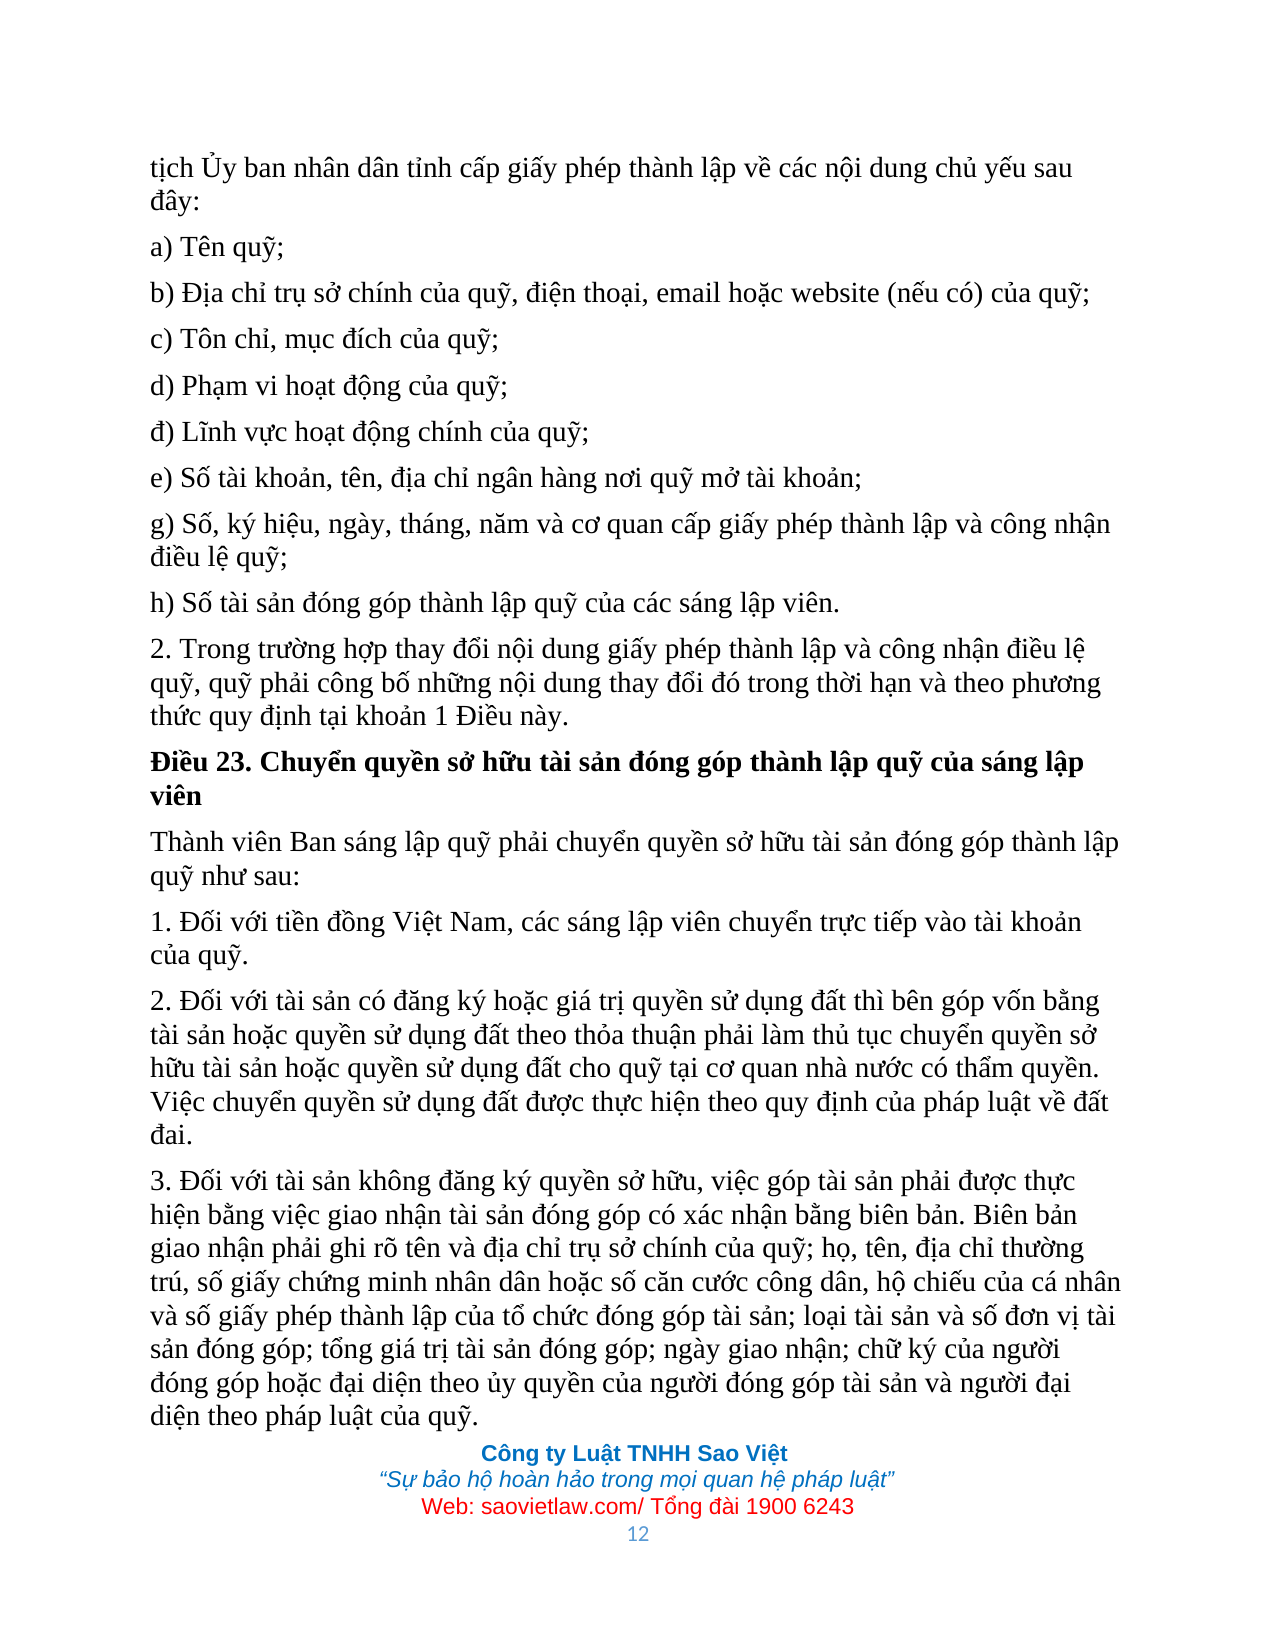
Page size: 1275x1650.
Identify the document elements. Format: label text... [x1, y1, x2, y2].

text Thành viên Ban sáng lập quỹ phải chuyển quyền sở hữu tài sản đóng góp thành lập quỹ như sau: [150, 824, 1125, 891]
text h) Số tài sản đóng góp thành lập quỹ của các sáng lập viên. [150, 585, 1125, 619]
text đ) Lĩnh vực hoạt động chính của quỹ; [150, 414, 1125, 447]
text d) Phạm vi hoạt động của quỹ; [150, 368, 1125, 401]
text c) Tôn chỉ, mục đích của quỹ; [150, 322, 1125, 355]
text g) Số, ký hiệu, ngày, tháng, năm và cơ quan cấp giấy phép thành lập và công nhận điều lệ quỹ; [150, 506, 1125, 573]
text a) Tên quỹ; [150, 229, 1125, 263]
text 2. Đối với tài sản có đăng ký hoặc giá trị quyền sử dụng đất thì bên góp vốn bằng tài sản hoặc quyền sử dụng đất theo thỏa thuận phải làm thủ tục chuyển quyền sở hữu tài sản hoặc quyền sử dụng đất cho quỹ tại cơ quan nhà nước có thẩm quyền. Việc chuyển quyền sử dụng đất được thực hiện theo quy định của pháp luật về đất đai. [150, 983, 1125, 1151]
text 2. Trong trường hợp thay đổi nội dung giấy phép thành lập và công nhận điều lệ quỹ, quỹ phải công bố những nội dung thay đổi đó trong thời hạn và theo phương thức quy định tại khoản 1 Điều này. [150, 631, 1125, 732]
text e) Số tài khoản, tên, địa chỉ ngân hàng nơi quỹ mở tài khoản; [150, 460, 1125, 493]
text 3. Đối với tài sản không đăng ký quyền sở hữu, việc góp tài sản phải được thực hiện bằng việc giao nhận tài sản đóng góp có xác nhận bằng biên bản. Biên bản giao nhận phải ghi rõ tên và địa chỉ trụ sở chính của quỹ; họ, tên, địa chỉ thường trú, số giấy chứng minh nhân dân hoặc số căn cước công dân, hộ chiếu của cá nhân và số giấy phép thành lập của tổ chức đóng góp tài sản; loại tài sản và số đơn vị tài sản đóng góp; tổng giá trị tài sản đóng góp; ngày giao nhận; chữ ký của người đóng góp hoặc đại diện theo ủy quyền của người đóng góp tài sản và người đại diện theo pháp luật của quỹ. [150, 1163, 1125, 1432]
text Điều 23. Chuyển quyền sở hữu tài sản đóng góp thành lập quỹ của sáng lập viên [150, 744, 1125, 812]
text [150, 150, 1125, 217]
text b) Địa chỉ trụ sở chính của quỹ, điện thoại, email hoặc website (nếu có) của quỹ; [150, 276, 1125, 309]
text 1. Đối với tiền đồng Việt Nam, các sáng lập viên chuyển trực tiếp vào tài khoản của quỹ. [150, 904, 1125, 971]
